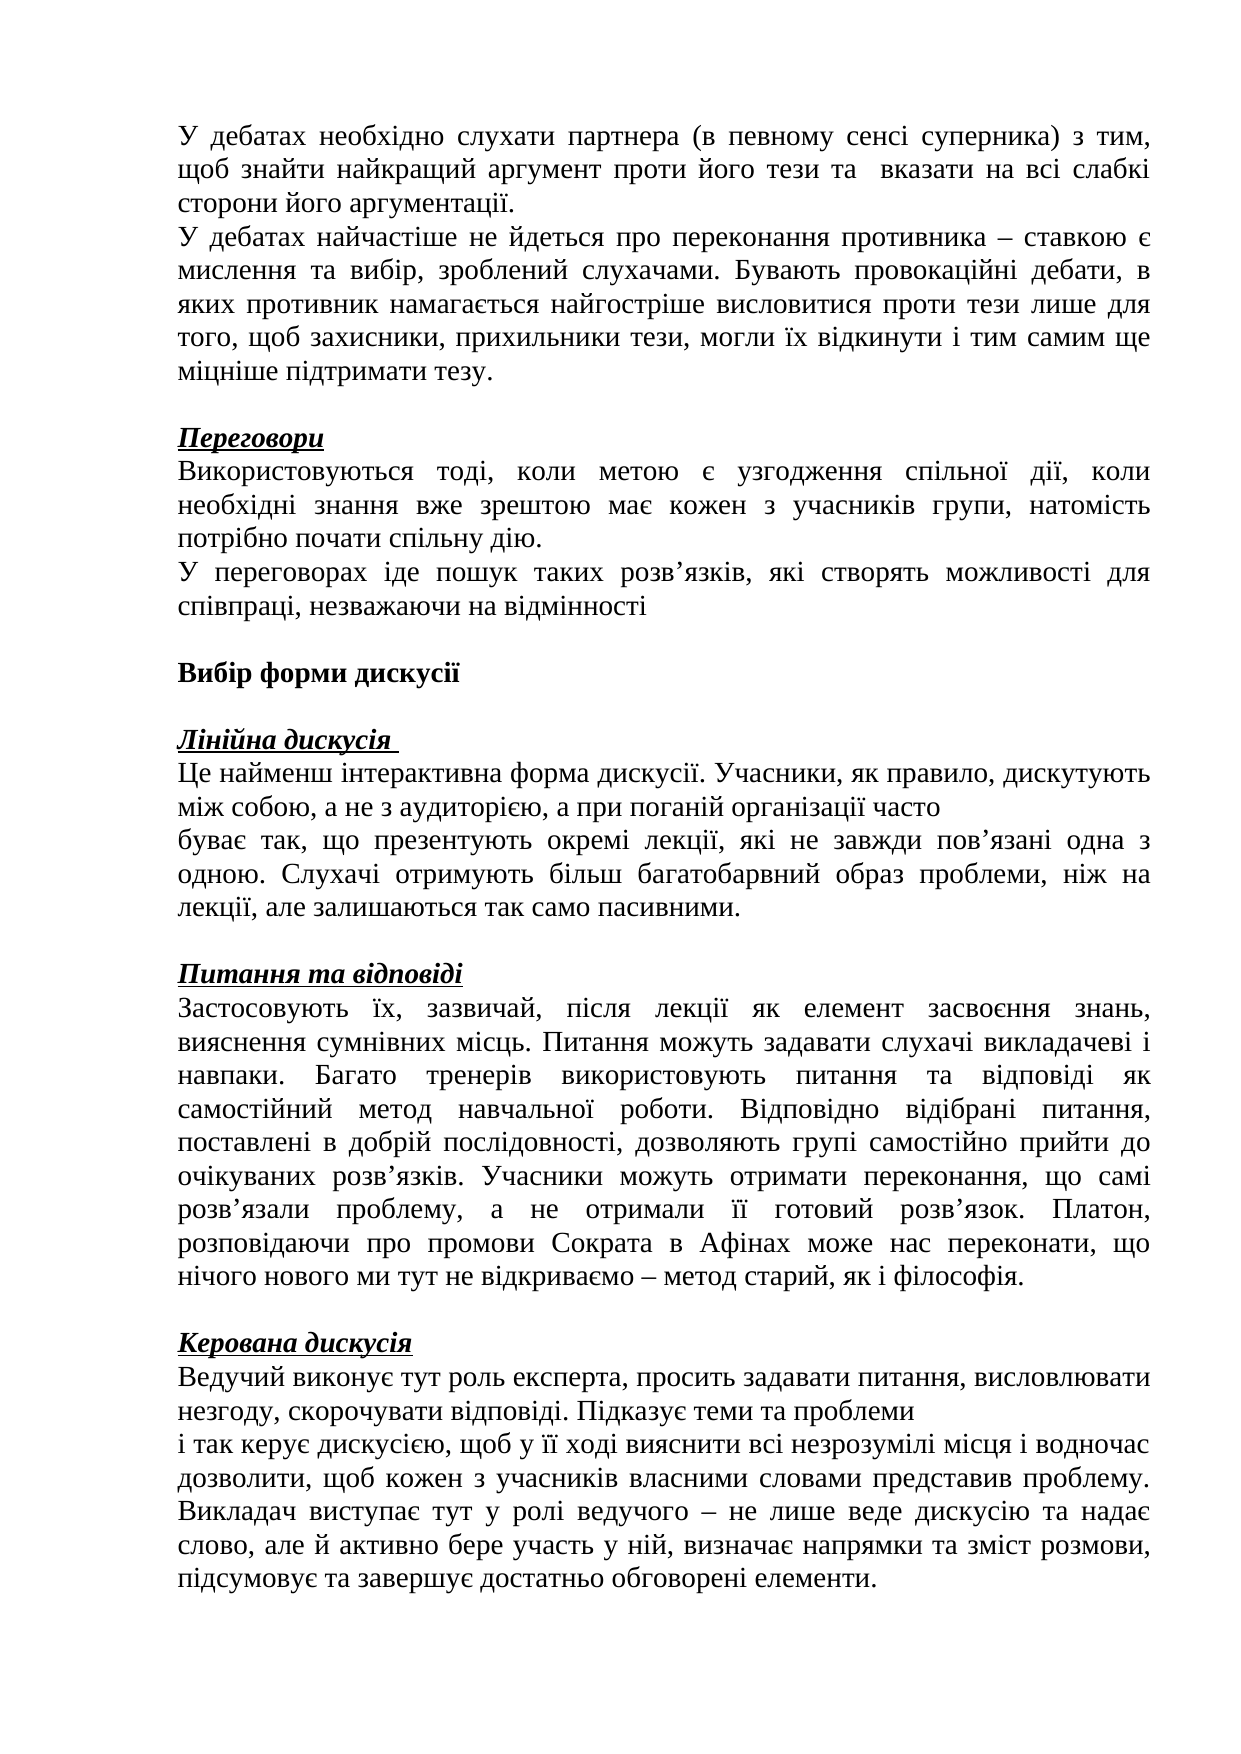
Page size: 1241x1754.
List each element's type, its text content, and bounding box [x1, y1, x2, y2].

text У переговорах іде пошук таких розв’язків, які створять можливості для співпраці, незважаючи на відмінності [177, 554, 1152, 621]
text Ведучий виконує тут роль експерта, просить задавати питання, висловлювати незгоду, скорочувати відповіді. Підказує теми та проблеми [177, 1359, 1152, 1426]
text У дебатах найчастіше не йдеться про переконання противника – ставкою є мислення та вибір, зроблений слухачами. Бувають провокаційні дебати, в яких противник намагається найгостріше висловитися проти тези лише для того, щоб захисники, прихильники тези, могли їх відкинути і тим самим ще міцніше підтримати тезу. [177, 219, 1152, 386]
text Керована дискусія [177, 1326, 1152, 1359]
text Лінійна дискусія [177, 722, 1152, 755]
text і так керує дискусією, щоб у її ході вияснити всі незрозумілі місця і водночас дозволити, щоб кожен з учасників власними словами представив проблему. Викладач виступає тут у ролі ведучого – не лише веде дискусію та надає слово, але й активно бере участь у ній, визначає напрямки та зміст розмови, підсумовує та завершує достатньо обговорені елементи. [177, 1426, 1152, 1594]
text Вибір форми дискусії [177, 655, 1152, 688]
text Застосовують їх, зазвичай, після лекції як елемент засвоєння знань, вияснення сумнівних місць. Питання можуть задавати слухачі викладачеві і навпаки. Багато тренерів використовують питання та відповіді як самостійний метод навчальної роботи. Відповідно відібрані питання, поставлені в добрій послідовності, дозволяють групі самостійно прийти до очікуваних розв’язків. Учасники можуть отримати переконання, що самі розв’язали проблему, а не отримали її готовий розв’язок. Платон, розповідаючи про промови Сократа в Афінах може нас переконати, що нічого нового ми тут не відкриваємо – метод старий, як і філософія. [177, 990, 1152, 1292]
text Це найменш інтерактивна форма дискусії. Учасники, як правило, дискутують між собою, а не з аудиторією, а при поганій організації часто [177, 755, 1152, 822]
text буває так, що презентують окремі лекції, які не завжди пов’язані одна з одною. Слухачі отримують більш багатобарвний образ проблеми, ніж на лекції, але залишаються так само пасивними. [177, 822, 1152, 923]
text Переговори [177, 420, 1152, 453]
text Використовуються тоді, коли метою є узгодження спільної дії, коли необхідні знання вже зрештою має кожен з учасників групи, натомість потрібно почати спільну дію. [177, 453, 1152, 554]
text Питання та відповіді [177, 957, 1152, 990]
text У дебатах необхідно слухати партнера (в певному сенсі суперника) з тим, щоб знайти найкращий аргумент проти його тези та вказати на всі слабкі сторони його аргументації. [177, 118, 1152, 219]
